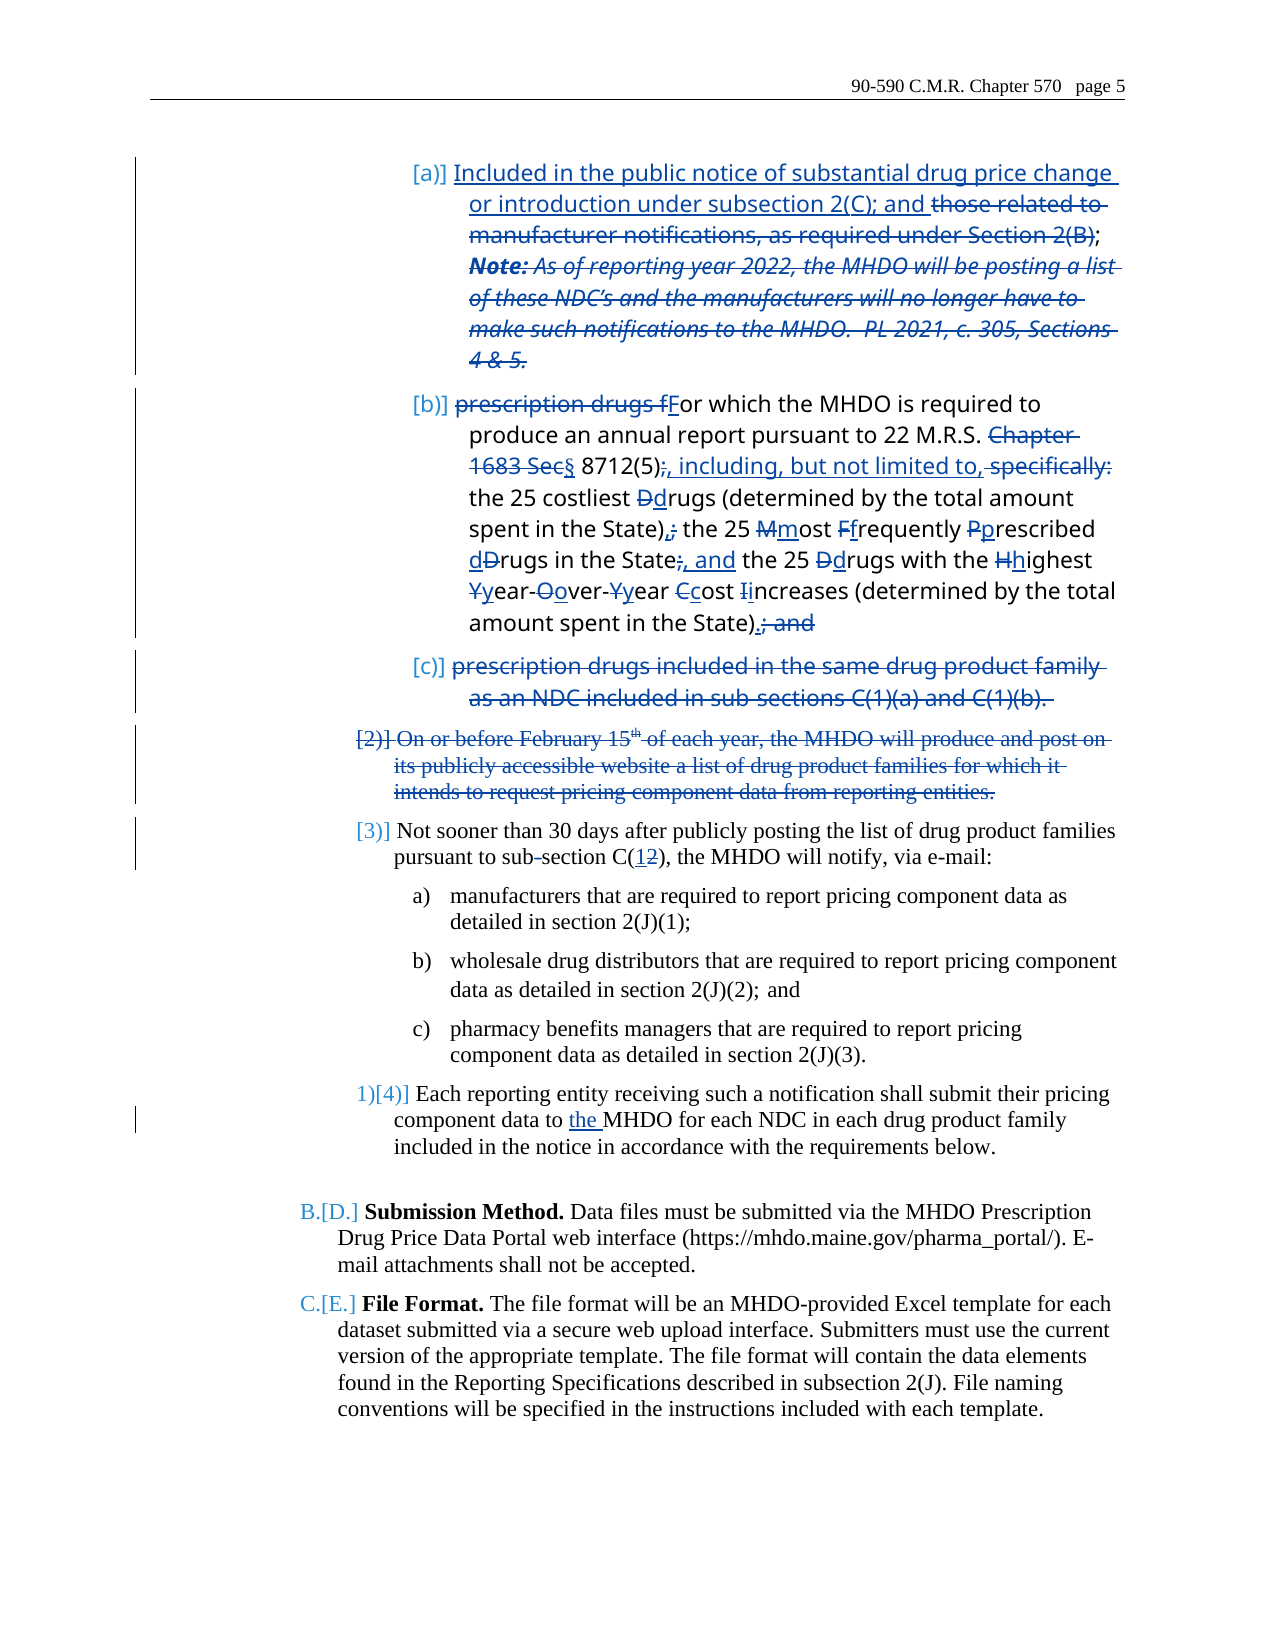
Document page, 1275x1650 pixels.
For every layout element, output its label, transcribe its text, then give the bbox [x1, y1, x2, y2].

list pharmacy benefits managers that are required to report pricing component data as detailed in section 2(J)(3). [412, 1015, 1125, 1068]
list Not sooner than 30 days after publicly posting the list of drug product families pursuant to subsection C(), the MHDO will notify, via e-mail: [356, 817, 1125, 869]
list File Format. The file format will be an MHDO-provided Excel template for each dataset submitted via a secure web upload interface. Submitters must use the current version of the appropriate template. The file format will contain the data elements found in the Reporting Specifications described in subsection 2(J). File naming conventions will be specified in the instructions included with each template. [300, 1289, 1125, 1421]
list or which the MHDO is required to produce an annual report pursuant to 22 M.R.S. 8712(5) the 25 costliest rugs (determined by the total amount spent in the State) the 25 ost requently rescribed rugs in the State the 25 rugs with the ighest ear-ver-ear ost ncreases (determined by the total amount spent in the State) [412, 388, 1125, 638]
list Each reporting entity receiving such a notification shall submit their pricing component data to MHDO for each NDC in each drug product family included in the notice in accordance with the requirements below. [356, 1080, 1125, 1159]
list ; [412, 157, 1125, 375]
list manufacturers that are required to report pricing component data as detailed in section 2(J)(1); [412, 882, 1125, 935]
list Submission Method. Data files must be submitted via the MHDO Prescription Drug Price Data Portal web interface (https://mhdo.maine.gov/pharma_portal/). E-mail attachments shall not be accepted. [300, 1198, 1125, 1277]
list wholesale drug distributors that are required to report pricing component data as detailed in section 2(J)(2); and [412, 947, 1125, 1002]
